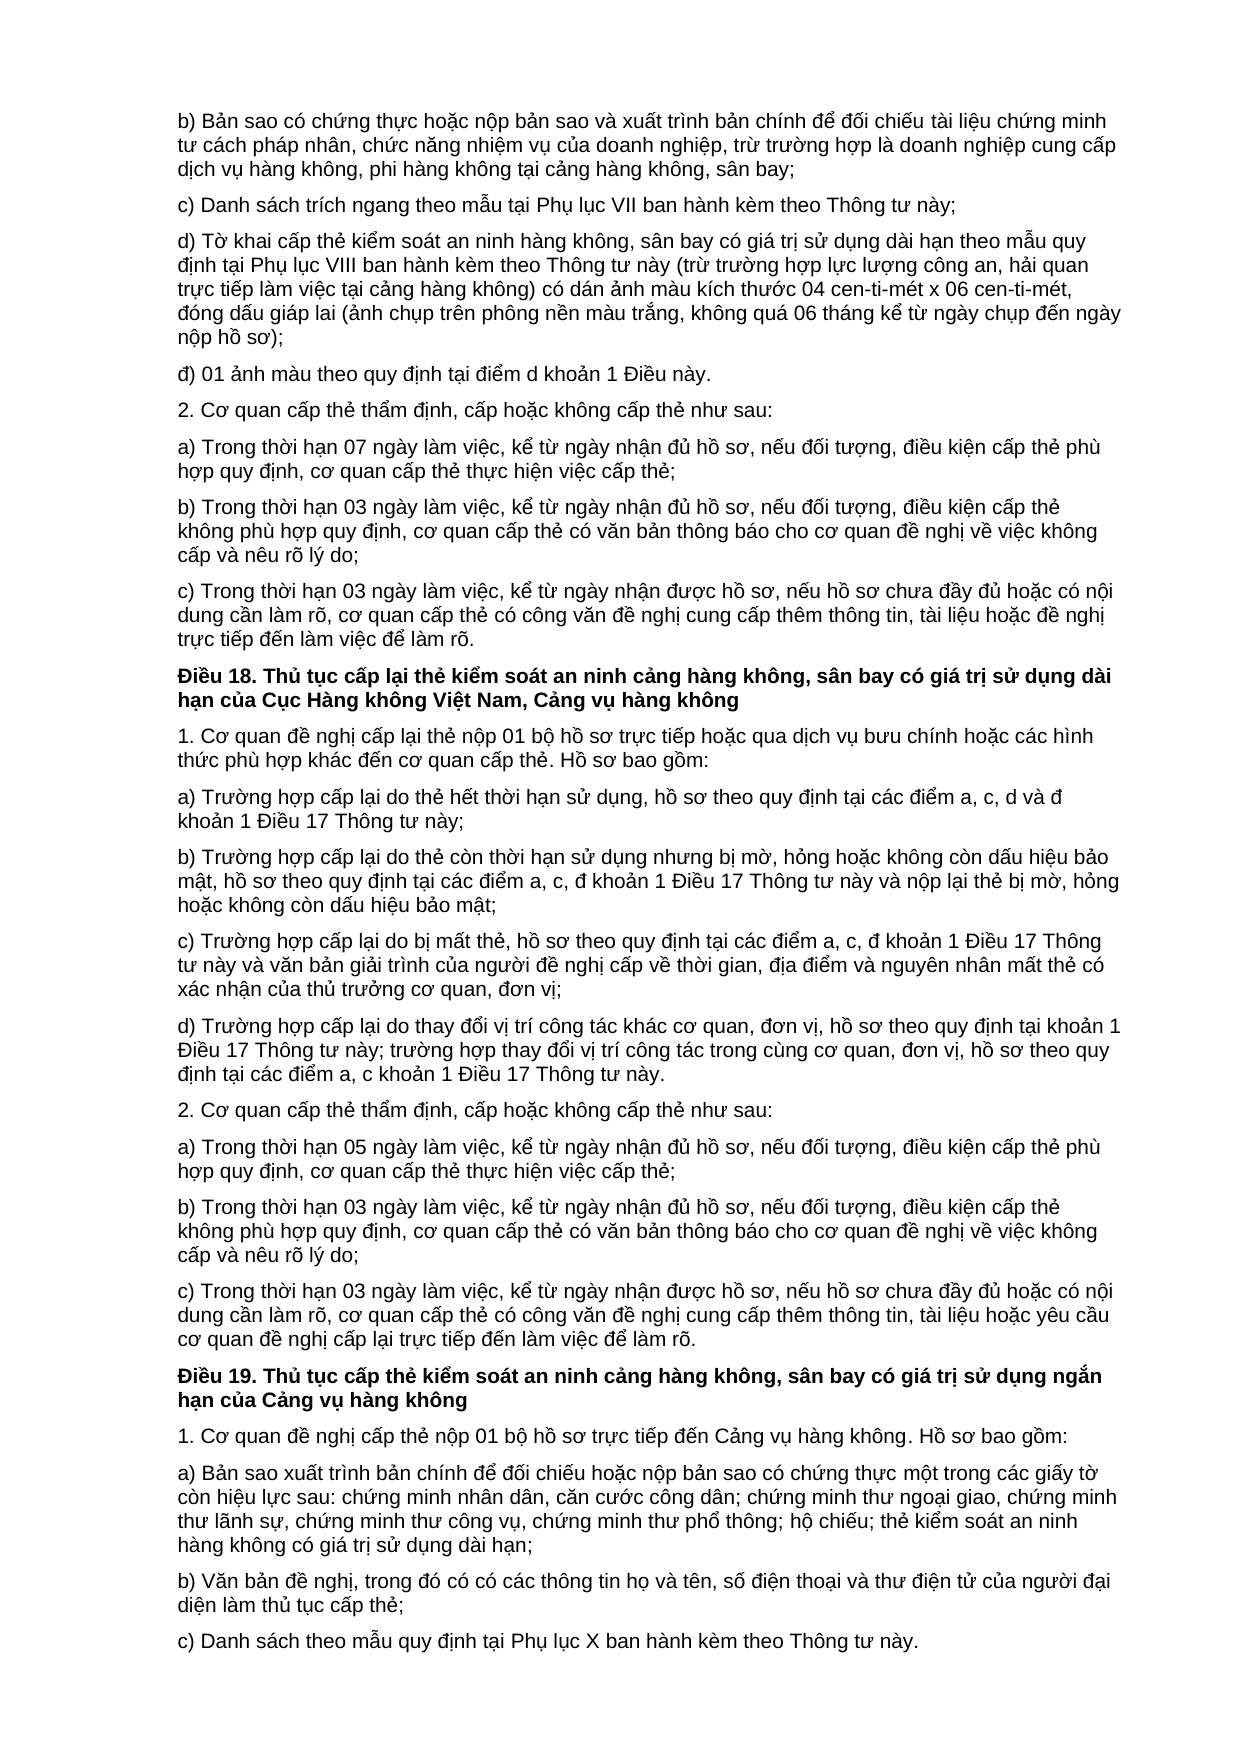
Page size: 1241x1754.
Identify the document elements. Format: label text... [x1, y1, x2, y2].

subtitle Điều 19. Thủ tục cấp thẻ kiểm soát an ninh cảng hàng không, sân bay có giá trị sử dụng ngắn hạn của Cảng vụ hàng không [177, 1364, 1122, 1412]
text c) Trong thời hạn 03 ngày làm việc, kể từ ngày nhận được hồ sơ, nếu hồ sơ chưa đầy đủ hoặc có nội dung cần làm rõ, cơ quan cấp thẻ có công văn đề nghị cung cấp thêm thông tin, tài liệu hoặc yêu cầu cơ quan đề nghị cấp lại trực tiếp đến làm việc để làm rõ. [177, 1279, 1122, 1351]
subtitle Điều 18. Thủ tục cấp lại thẻ kiểm soát an ninh cảng hàng không, sân bay có giá trị sử dụng dài hạn của Cục Hàng không Việt Nam, Cảng vụ hàng không [177, 664, 1122, 712]
text c) Trường hợp cấp lại do bị mất thẻ, hồ sơ theo quy định tại các điểm a, c, đ khoản 1 Điều 17 Thông tư này và văn bản giải trình của người đề nghị cấp về thời gian, địa điểm và nguyên nhân mất thẻ có xác nhận của thủ trưởng cơ quan, đơn vị; [177, 929, 1122, 1001]
text a) Trong thời hạn 05 ngày làm việc, kể từ ngày nhận đủ hồ sơ, nếu đối tượng, điều kiện cấp thẻ phù hợp quy định, cơ quan cấp thẻ thực hiện việc cấp thẻ; [177, 1134, 1122, 1182]
text 1. Cơ quan đề nghị cấp lại thẻ nộp 01 bộ hồ sơ trực tiếp hoặc qua dịch vụ bưu chính hoặc các hình thức phù hợp khác đến cơ quan cấp thẻ. Hồ sơ bao gồm: [177, 724, 1122, 772]
text b) Trong thời hạn 03 ngày làm việc, kể từ ngày nhận đủ hồ sơ, nếu đối tượng, điều kiện cấp thẻ không phù hợp quy định, cơ quan cấp thẻ có văn bản thông báo cho cơ quan đề nghị về việc không cấp và nêu rõ lý do; [177, 495, 1122, 567]
text c) Danh sách trích ngang theo mẫu tại Phụ lục VII ban hành kèm theo Thông tư này; [177, 193, 1122, 217]
text a) Bản sao xuất trình bản chính để đối chiếu hoặc nộp bản sao có chứng thực một trong các giấy tờ còn hiệu lực sau: chứng minh nhân dân, căn cước công dân; chứng minh thư ngoại giao, chứng minh thư lãnh sự, chứng minh thư công vụ, chứng minh thư phổ thông; hộ chiếu; thẻ kiểm soát an ninh hàng không có giá trị sử dụng dài hạn; [177, 1461, 1122, 1556]
text c) Danh sách theo mẫu quy định tại Phụ lục X ban hành kèm theo Thông tư này. [177, 1629, 1122, 1653]
text b) Bản sao có chứng thực hoặc nộp bản sao và xuất trình bản chính để đối chiếu tài liệu chứng minh tư cách pháp nhân, chức năng nhiệm vụ của doanh nghiệp, trừ trường hợp là doanh nghiệp cung cấp dịch vụ hàng không, phi hàng không tại cảng hàng không, sân bay; [177, 108, 1122, 180]
text b) Văn bản đề nghị, trong đó có có các thông tin họ và tên, số điện thoại và thư điện tử của người đại diện làm thủ tục cấp thẻ; [177, 1569, 1122, 1617]
text đ) 01 ảnh màu theo quy định tại điểm d khoản 1 Điều này. [177, 362, 1122, 386]
text d) Tờ khai cấp thẻ kiểm soát an ninh hàng không, sân bay có giá trị sử dụng dài hạn theo mẫu quy định tại Phụ lục VIII ban hành kèm theo Thông tư này (trừ trường hợp lực lượng công an, hải quan trực tiếp làm việc tại cảng hàng không) có dán ảnh màu kích thước 04 cen-ti-mét x 06 cen-ti-mét, đóng dấu giáp lai (ảnh chụp trên phông nền màu trắng, không quá 06 tháng kể từ ngày chụp đến ngày nộp hồ sơ); [177, 229, 1122, 349]
text a) Trường hợp cấp lại do thẻ hết thời hạn sử dụng, hồ sơ theo quy định tại các điểm a, c, d và đ khoản 1 Điều 17 Thông tư này; [177, 784, 1122, 832]
text b) Trong thời hạn 03 ngày làm việc, kể từ ngày nhận đủ hồ sơ, nếu đối tượng, điều kiện cấp thẻ không phù hợp quy định, cơ quan cấp thẻ có văn bản thông báo cho cơ quan đề nghị về việc không cấp và nêu rõ lý do; [177, 1195, 1122, 1267]
text d) Trường hợp cấp lại do thay đổi vị trí công tác khác cơ quan, đơn vị, hồ sơ theo quy định tại khoản 1 Điều 17 Thông tư này; trường hợp thay đổi vị trí công tác trong cùng cơ quan, đơn vị, hồ sơ theo quy định tại các điểm a, c khoản 1 Điều 17 Thông tư này. [177, 1014, 1122, 1086]
text b) Trường hợp cấp lại do thẻ còn thời hạn sử dụng nhưng bị mờ, hỏng hoặc không còn dấu hiệu bảo mật, hồ sơ theo quy định tại các điểm a, c, đ khoản 1 Điều 17 Thông tư này và nộp lại thẻ bị mờ, hỏng hoặc không còn dấu hiệu bảo mật; [177, 845, 1122, 917]
text 2. Cơ quan cấp thẻ thẩm định, cấp hoặc không cấp thẻ như sau: [177, 398, 1122, 422]
text a) Trong thời hạn 07 ngày làm việc, kể từ ngày nhận đủ hồ sơ, nếu đối tượng, điều kiện cấp thẻ phù hợp quy định, cơ quan cấp thẻ thực hiện việc cấp thẻ; [177, 434, 1122, 482]
text c) Trong thời hạn 03 ngày làm việc, kể từ ngày nhận được hồ sơ, nếu hồ sơ chưa đầy đủ hoặc có nội dung cần làm rõ, cơ quan cấp thẻ có công văn đề nghị cung cấp thêm thông tin, tài liệu hoặc đề nghị trực tiếp đến làm việc để làm rõ. [177, 579, 1122, 651]
text 1. Cơ quan đề nghị cấp thẻ nộp 01 bộ hồ sơ trực tiếp đến Cảng vụ hàng không. Hồ sơ bao gồm: [177, 1424, 1122, 1448]
text 2. Cơ quan cấp thẻ thẩm định, cấp hoặc không cấp thẻ như sau: [177, 1098, 1122, 1122]
